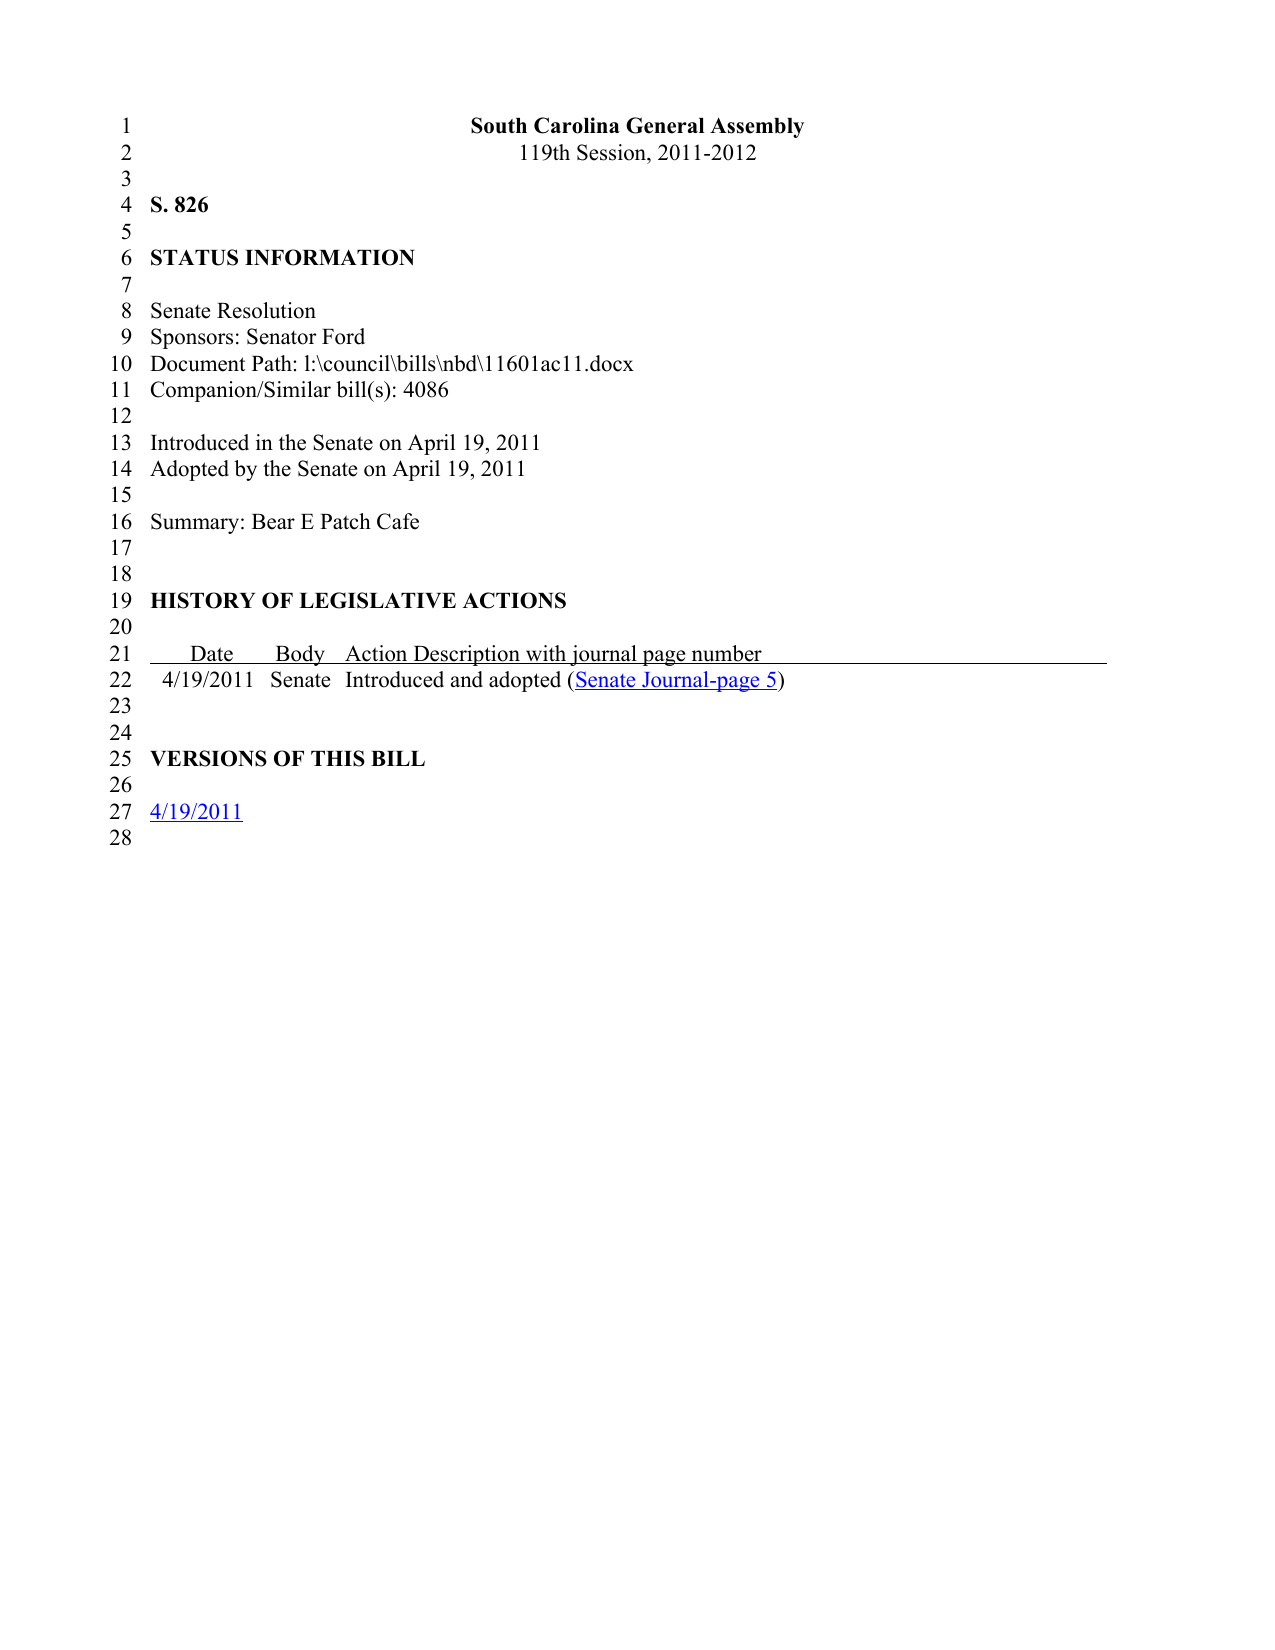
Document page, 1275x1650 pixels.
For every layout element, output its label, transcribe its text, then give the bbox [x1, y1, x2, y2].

text Adopted by the Senate on April 19, 2011 [150, 455, 1125, 481]
text Companion/Similar bill(s): 4086 [150, 376, 1125, 402]
text South Carolina General Assembly [150, 112, 1125, 139]
text S. 826 [150, 192, 1125, 218]
text 4/19/2011 [150, 798, 1125, 824]
text Sponsors: Senator Ford [150, 323, 1125, 350]
text 4/19/2011 Senate Introduced and adopted (Senate Journal-page 5) [150, 666, 1125, 692]
text Introduced in the Senate on April 19, 2011 [150, 429, 1125, 455]
text Senate Resolution [150, 297, 1125, 323]
text VERSIONS OF THIS BILL [150, 745, 1125, 771]
text Date Body Action Description with journal page number [150, 639, 1125, 666]
text Document Path: l:\council\bills\nbd\11601ac11.docx [150, 350, 1125, 376]
text HISTORY OF LEGISLATIVE ACTIONS [150, 587, 1125, 613]
text Summary: Bear E Patch Cafe [150, 508, 1125, 534]
text 119th Session, 2011-2012 [150, 139, 1125, 165]
text STATUS INFORMATION [150, 244, 1125, 271]
